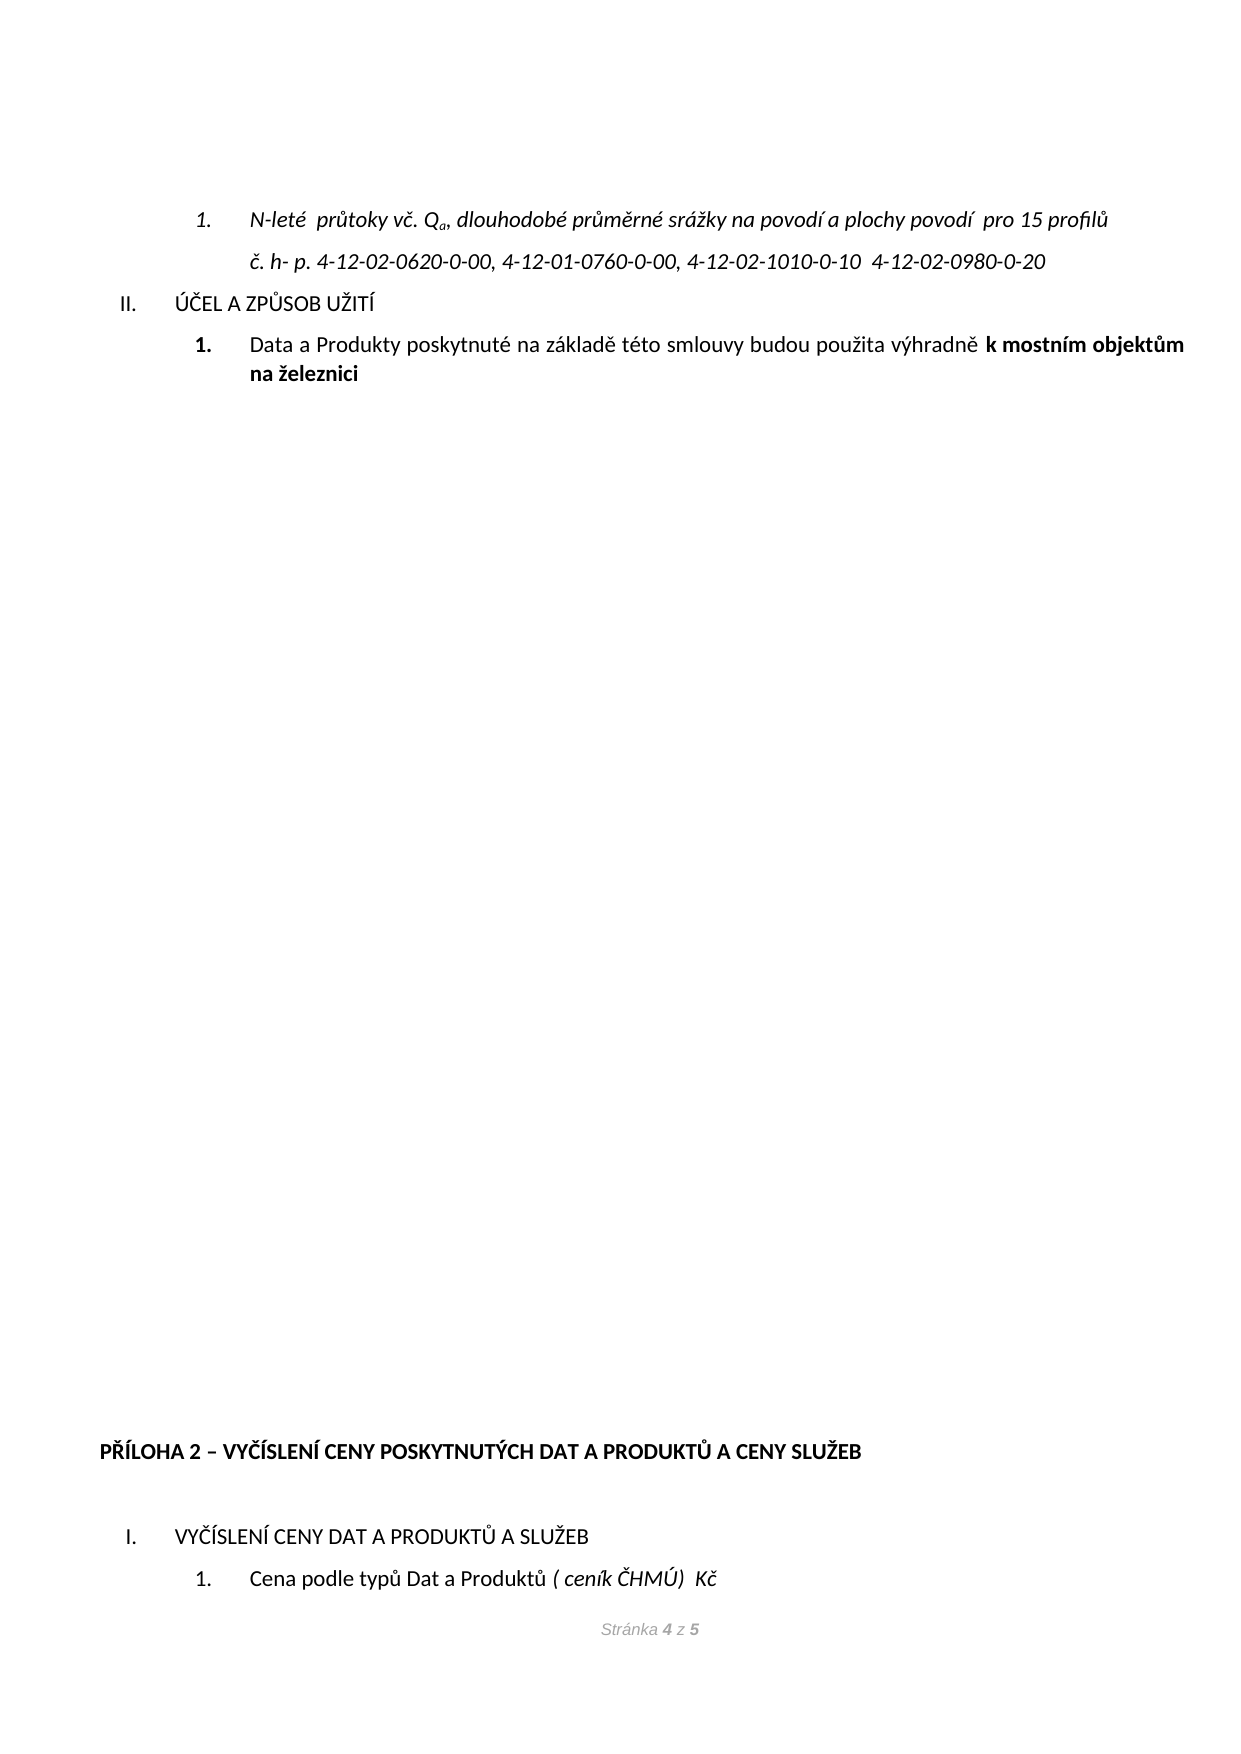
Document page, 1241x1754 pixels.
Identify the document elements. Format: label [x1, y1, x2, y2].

table_cell [92, 204, 1192, 1604]
